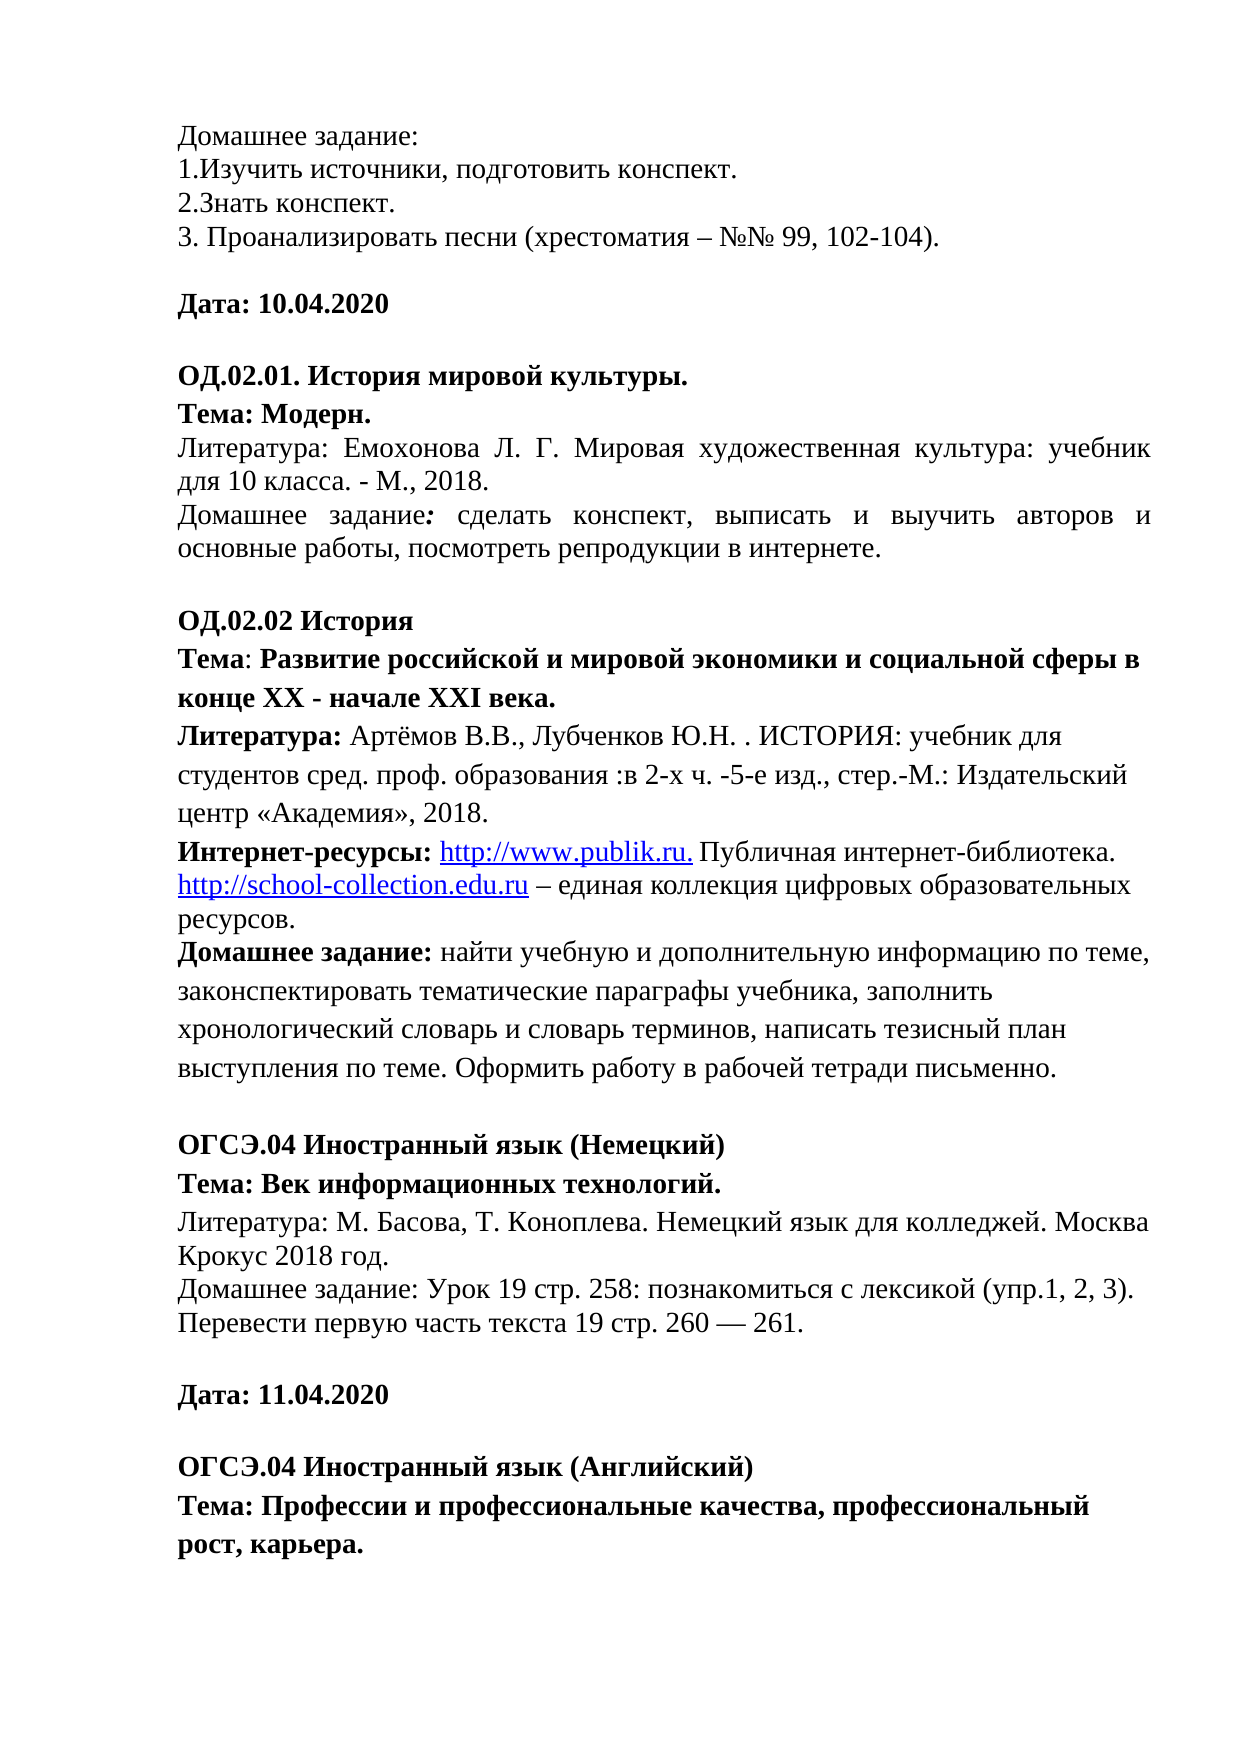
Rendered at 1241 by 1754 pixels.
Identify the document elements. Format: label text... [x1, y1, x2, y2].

text 2.Знать конспект. [177, 185, 1152, 219]
text 1.Изучить источники, подготовить конспект. [177, 152, 1152, 185]
text ОД.02.02 История [177, 603, 1152, 636]
text Литература: М. Басова, Т. Коноплева. Немецкий язык для колледжей. Москва [177, 1204, 1152, 1238]
text Дата: 10.04.2020 [177, 286, 1152, 319]
text Домашнее задание: сделать конспект, выписать и выучить авторов и основные работы, посмотреть репродукции в интернете. [177, 497, 1152, 564]
text 3. Проанализировать песни (хрестоматия – №№ 99, 102-104). [177, 219, 1152, 252]
text Домашнее задание: Урок 19 стр. 258: познакомиться с лексикой (упр.1, 2, 3). [177, 1271, 1152, 1305]
text Дата: 11.04.2020 [177, 1377, 1152, 1411]
text Литература: Артёмов В.В., Лубченков Ю.Н. . ИСТОРИЯ: учебник для студентов сред. проф. образования :в 2-х ч. -5-е изд., стер.-М.: Издательский центр «Академия», 2018. [177, 718, 1152, 829]
text Крокус 2018 год. [177, 1238, 1152, 1271]
text http://school-collection.edu.ru – единая коллекция цифровых образовательных ресурсов. [177, 867, 1152, 934]
text Домашнее задание: [177, 118, 1152, 152]
text Тема: Модерн. [177, 396, 1152, 430]
text ОГСЭ.04 Иностранный язык (Английский) [177, 1449, 1152, 1483]
text Тема: Развитие российской и мировой экономики и социальной сферы в конце ХХ - начале ХХI века. [177, 641, 1152, 713]
text Тема: Век информационных технологий. [177, 1166, 1152, 1199]
text Перевести первую часть текста 19 стр. 260 — 261. [177, 1305, 1152, 1338]
text ОГСЭ.04 Иностранный язык (Немецкий) [177, 1127, 1152, 1161]
text ОД.02.01. История мировой культуры. [177, 358, 1152, 391]
text Литература: Емохонова Л. Г. Мировая художественная культура: учебник для 10 класса. - М., 2018. [177, 430, 1152, 497]
text Интернет-ресурсы: http://www.publik.ru. Публичная интернет-библиотека. [177, 834, 1152, 867]
text Домашнее задание: найти учебную и дополнительную информацию по теме, законспектировать тематические параграфы учебника, заполнить хронологический словарь и словарь терминов, написать тезисный план выступления по теме. Оформить работу в рабочей тетради письменно. [177, 934, 1152, 1084]
text Тема: Профессии и профессиональные качества, профессиональный рост, карьера. [177, 1488, 1152, 1560]
